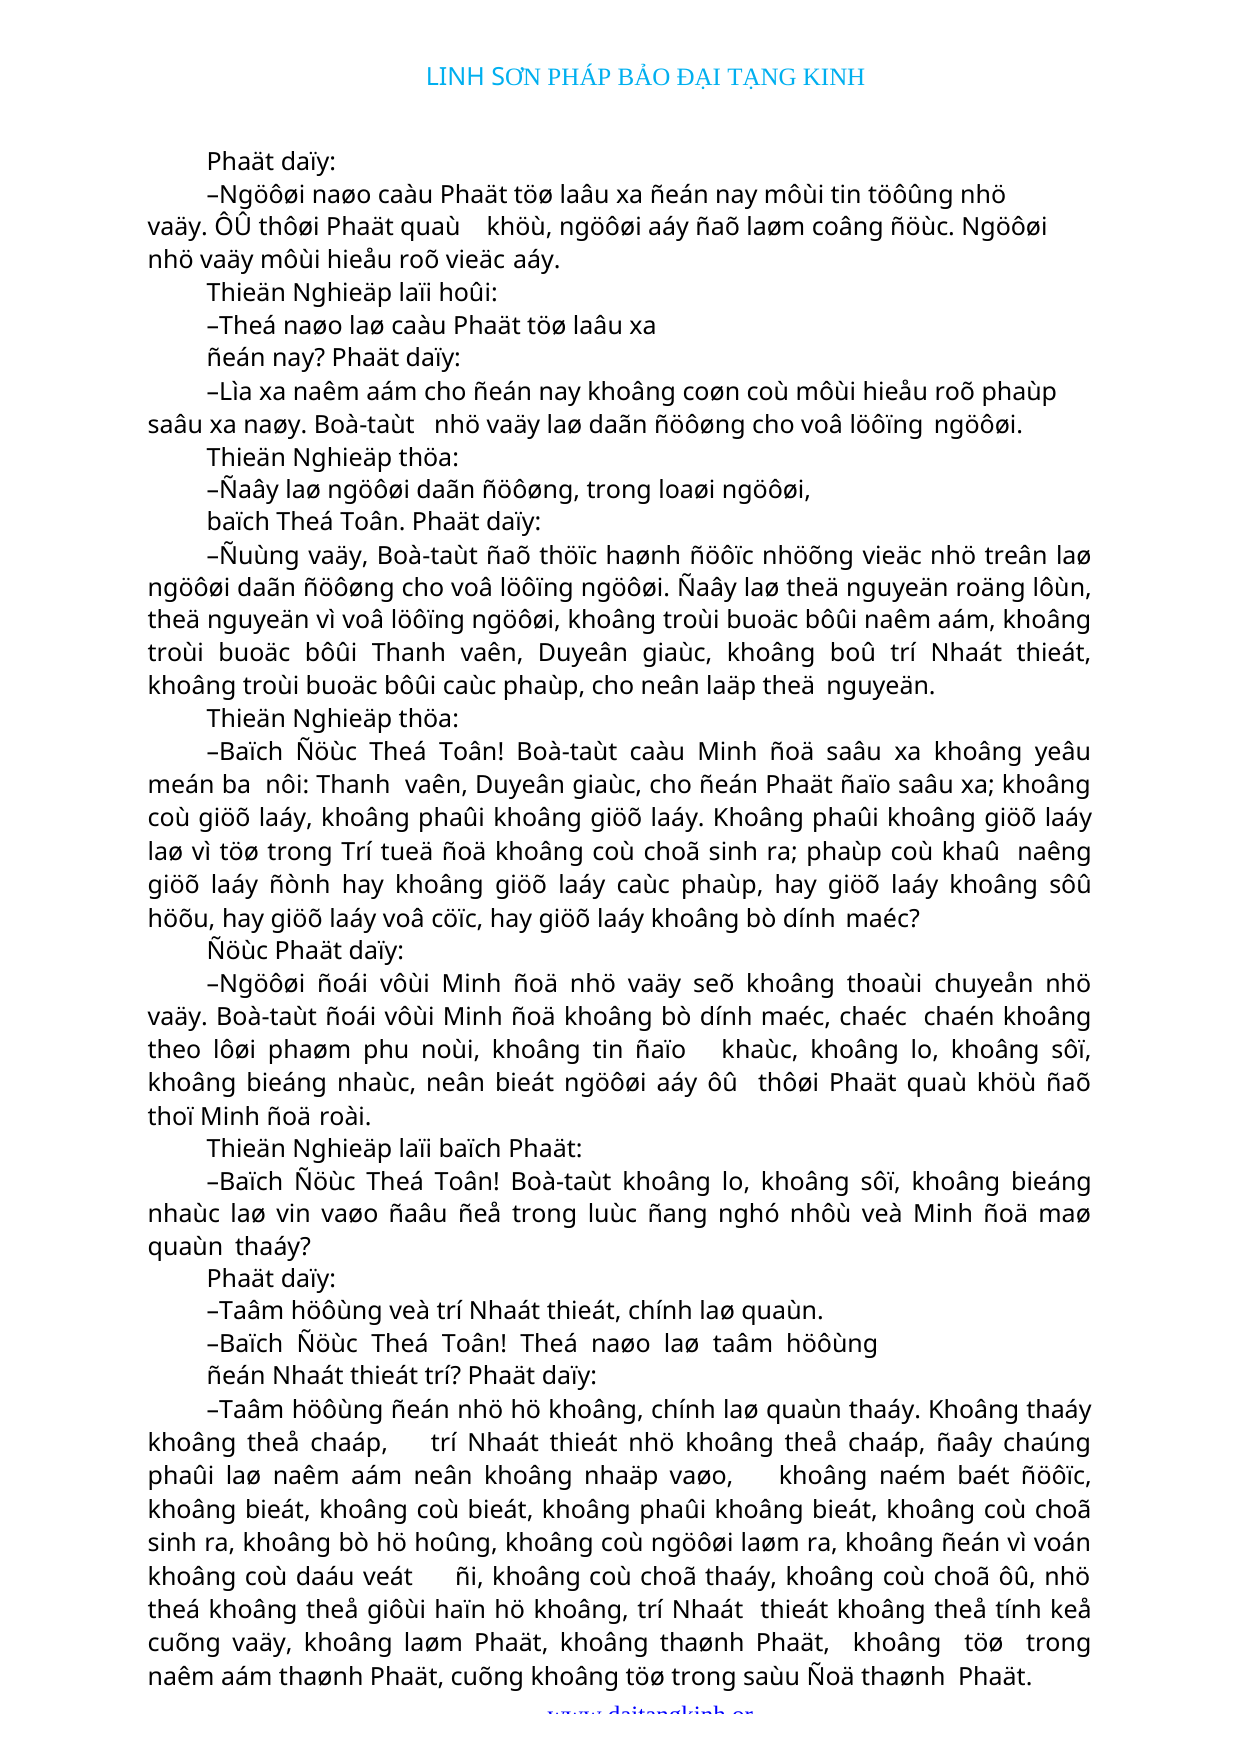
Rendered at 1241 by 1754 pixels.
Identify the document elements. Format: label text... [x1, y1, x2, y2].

text –Lìa xa naêm aám cho ñeán nay khoâng coøn coù môùi hieåu roõ phaùp saâu xa naøy. Boà-taùt nhö vaäy laø daãn ñöôøng cho voâ löôïng ngöôøi. [147, 374, 1071, 441]
text –Ñaây laø ngöôøi daãn ñöôøng, trong loaøi ngöôøi, baïch Theá Toân. Phaät daïy: [206, 472, 862, 538]
text –Ñuùng vaäy, Boà-taùt ñaõ thöïc haønh ñöôïc nhöõng vieäc nhö treân laø ngöôøi daãn ñöôøng cho voâ löôïng ngöôøi. Ñaây laø theä nguyeän roäng lôùn, theä nguyeän vì voâ löôïng ngöôøi, khoâng troùi buoäc bôûi naêm aám, khoâng troùi buoäc bôûi Thanh vaên, Duyeân giaùc, khoâng boû trí Nhaát thieát, khoâng troùi buoäc bôûi caùc phaùp, cho neân laäp theä nguyeän. [147, 538, 1093, 702]
text Phaät daïy: [206, 1262, 1105, 1294]
text Thieän Nghieäp thöa: [206, 441, 1105, 472]
text –Baïch Ñöùc Theá Toân! Theá naøo laø taâm höôùng ñeán Nhaát thieát trí? Phaät daïy: [206, 1326, 879, 1392]
text –Baïch Ñöùc Theá Toân! Boà-taùt khoâng lo, khoâng sôï, khoâng bieáng nhaùc laø vin vaøo ñaâu ñeå trong luùc ñang nghó nhôù veà Minh ñoä maø quaùn thaáy? [147, 1164, 1093, 1262]
text Phaät daïy: [206, 145, 1105, 177]
text Thieän Nghieäp thöa: [206, 702, 1105, 734]
text Thieän Nghieäp laïi baïch Phaät: [206, 1132, 1105, 1164]
text –Taâm höôùng veà trí Nhaát thieát, chính laø quaùn. [206, 1294, 1105, 1326]
text –Ngöôøi naøo caàu Phaät töø laâu xa ñeán nay môùi tin töôûng nhö vaäy. ÔÛ thôøi Phaät quaù khöù, ngöôøi aáy ñaõ laøm coâng ñöùc. Ngöôøi nhö vaäy môùi hieåu roõ vieäc aáy. [147, 177, 1071, 276]
text –Ngöôøi ñoái vôùi Minh ñoä nhö vaäy seõ khoâng thoaùi chuyeån nhö vaäy. Boà-taùt ñoái vôùi Minh ñoä khoâng bò dính maéc, chaéc chaén khoâng theo lôøi phaøm phu noùi, khoâng tin ñaïo khaùc, khoâng lo, khoâng sôï, khoâng bieáng nhaùc, neân bieát ngöôøi aáy ôû thôøi Phaät quaù khöù ñaõ thoï Minh ñoä roài. [147, 965, 1093, 1132]
text –Baïch Ñöùc Theá Toân! Boà-taùt caàu Minh ñoä saâu xa khoâng yeâu meán ba nôi: Thanh vaên, Duyeân giaùc, cho ñeán Phaät ñaïo saâu xa; khoâng coù giöõ laáy, khoâng phaûi khoâng giöõ laáy. Khoâng phaûi khoâng giöõ laáy laø vì töø trong Trí tueä ñoä khoâng coù choã sinh ra; phaùp coù khaû naêng giöõ laáy ñònh hay khoâng giöõ laáy caùc phaùp, hay giöõ laáy khoâng sôû höõu, hay giöõ laáy voâ cöïc, hay giöõ laáy khoâng bò dính maéc? [147, 734, 1093, 934]
text –Taâm höôùng ñeán nhö hö khoâng, chính laø quaùn thaáy. Khoâng thaáy khoâng theå chaáp, trí Nhaát thieát nhö khoâng theå chaáp, ñaây chaúng phaûi laø naêm aám neân khoâng nhaäp vaøo, khoâng naém baét ñöôïc, khoâng bieát, khoâng coù bieát, khoâng phaûi khoâng bieát, khoâng coù choã sinh ra, khoâng bò hö hoûng, khoâng coù ngöôøi laøm ra, khoâng ñeán vì voán khoâng coù daáu veát ñi, khoâng coù choã thaáy, khoâng coù choã ôû, nhö theá khoâng theå giôùi haïn hö khoâng, trí Nhaát thieát khoâng theå tính keå cuõng vaäy, khoâng laøm Phaät, khoâng thaønh Phaät, khoâng töø trong naêm aám thaønh Phaät, cuõng khoâng töø trong saùu Ñoä thaønh Phaät. [147, 1392, 1093, 1693]
text Thieän Nghieäp laïi hoûi: [206, 276, 1105, 307]
text –Theá naøo laø caàu Phaät töø laâu xa ñeán nay? Phaät daïy: [206, 307, 674, 374]
text Ñöùc Phaät daïy: [206, 934, 1105, 965]
